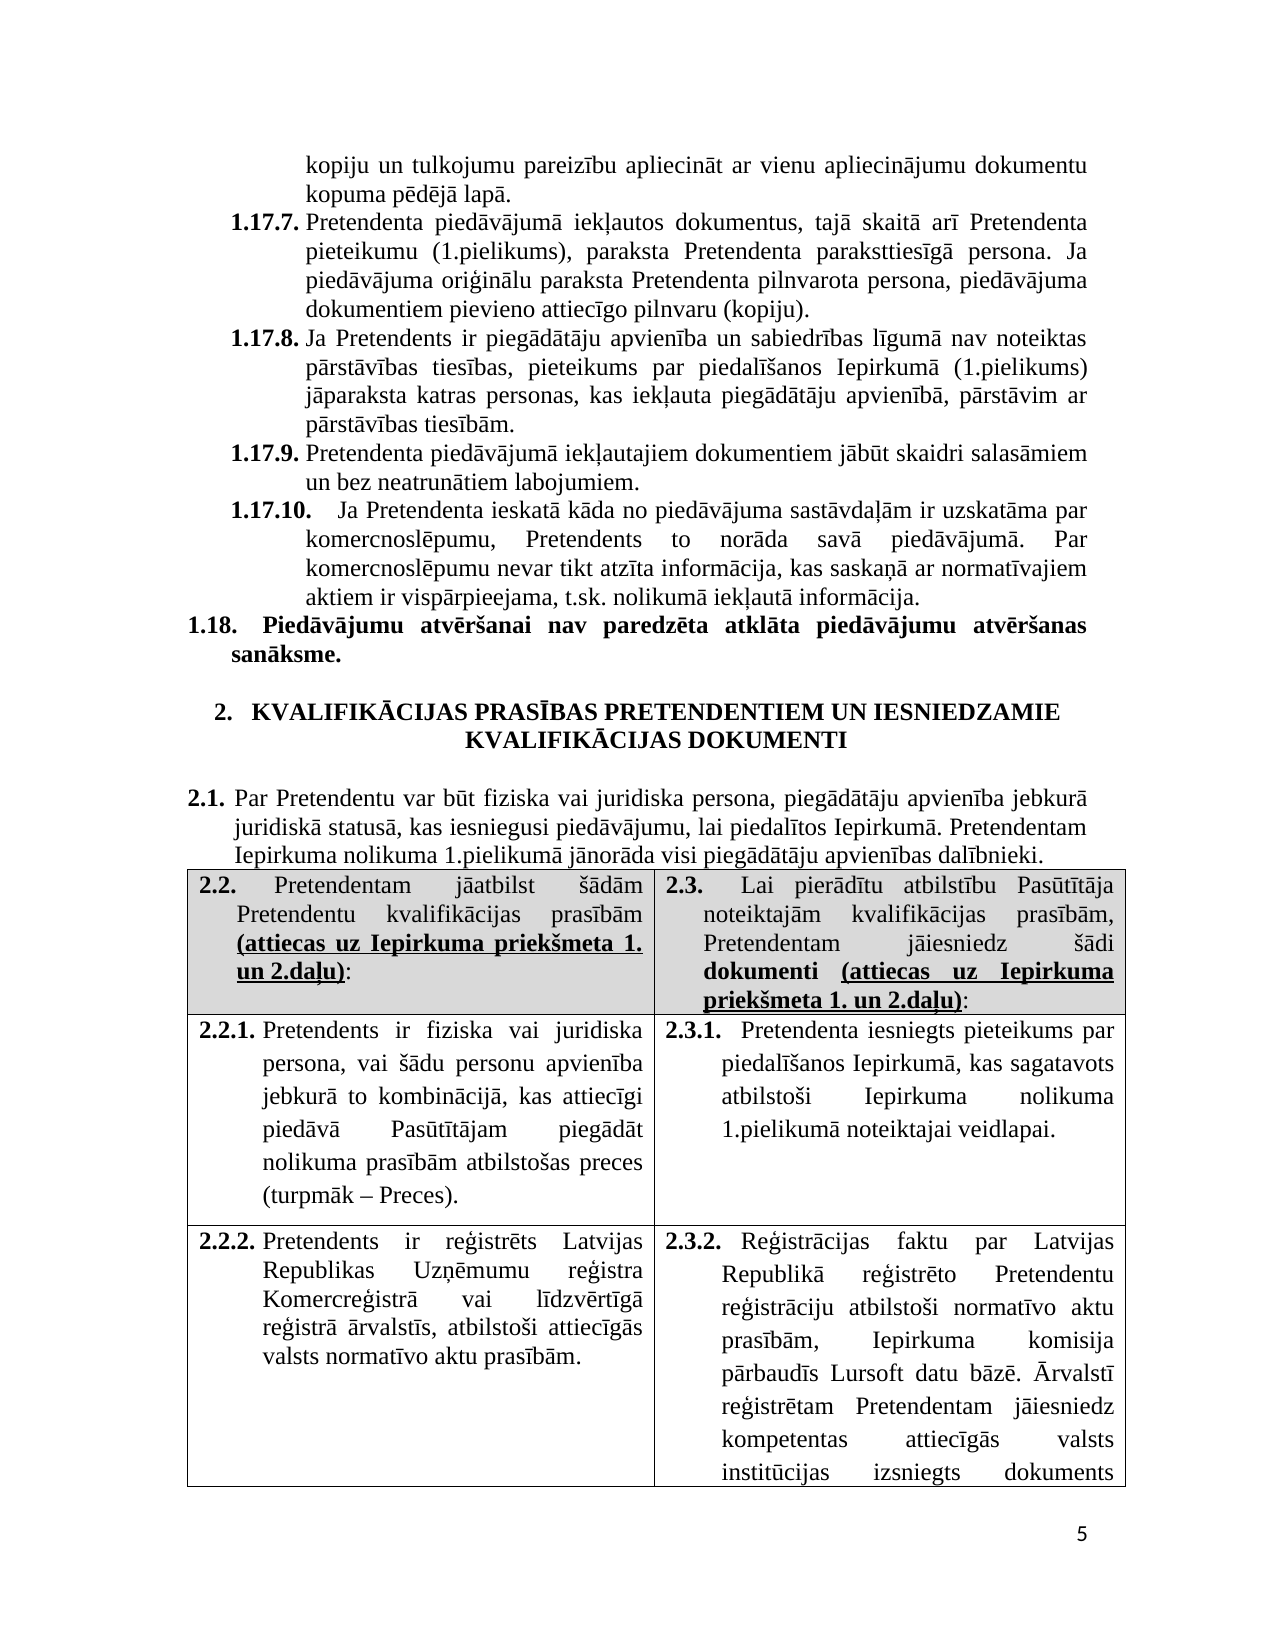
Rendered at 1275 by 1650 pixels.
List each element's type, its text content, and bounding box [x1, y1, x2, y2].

table_cell Pretendents ir fiziska vai juridiska persona, vai šādu personu apvienība jebkurā to kombinācijā, kas attiecīgi piedāvā Pasūtītājam piegādāt nolikuma prasībām atbilstošas preces (turpmāk – Preces). [188, 1015, 654, 1225]
list Ja Pretendents ir piegādātāju apvienība un sabiedrības līgumā nav noteiktas pārstāvības tiesības, pieteikums par piedalīšanos Iepirkumā (1.pielikums) jāparaksta katras personas, kas iekļauta piegādātāju apvienībā, pārstāvim ar pārstāvības tiesībām. [230, 323, 1088, 438]
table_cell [655, 1226, 1125, 1486]
list Par Pretendentu var būt fiziska vai juridiska persona, piegādātāju apvienība jebkurā juridiskā statusā, kas iesniegusi piedāvājumu, lai piedalītos Iepirkumā. Pretendentam Iepirkuma nolikuma 1.pielikumā jānorāda visi piegādātāju apvienības dalībnieki. [187, 783, 1088, 869]
list Piedāvājumu atvēršanai nav paredzēta atklāta piedāvājumu atvēršanas sanāksme. [187, 610, 1088, 668]
table_header Pretendentam jāatbilst šādām Pretendentu kvalifikācijas prasībām (attiecas uz Iepirkuma priekšmeta 1. un 2.daļu): [188, 870, 654, 1014]
list Ja Pretendenta ieskatā kāda no piedāvājuma sastāvdaļām ir uzskatāma par komercnoslēpumu, Pretendents to norāda savā piedāvājumā. Par komercnoslēpumu nevar tikt atzīta informācija, kas saskaņā ar normatīvajiem aktiem ir vispārpieejama, t.sk. nolikumā iekļautā informācija. [230, 495, 1088, 610]
table_cell Pretendenta iesniegts pieteikums par piedalīšanos Iepirkumā, kas sagatavots atbilstoši Iepirkuma nolikuma 1.pielikumā noteiktajai veidlapai. [655, 1015, 1125, 1225]
list Pretendenta piedāvājumā iekļautajiem dokumentiem jābūt skaidri salasāmiem un bez neatrunātiem labojumiem. [230, 438, 1088, 495]
list Pretendenta piedāvājumā iekļautos dokumentus, tajā skaitā arī Pretendenta pieteikumu (1.pielikums), paraksta Pretendenta paraksttiesīgā persona. Ja piedāvājuma oriģinālu paraksta Pretendenta pilnvarota persona, piedāvājuma dokumentiem pievieno attiecīgo pilnvaru (kopiju). [230, 207, 1088, 323]
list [230, 150, 1088, 207]
list KVALIFIKĀCIJAS PRASĪBAS PRETENDENTIEM UN IESNIEDZAMIE KVALIFIKĀCIJAS DOKUMENTI [187, 697, 1088, 754]
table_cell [188, 1226, 654, 1486]
table_header Lai pierādītu atbilstību Pasūtītāja noteiktajām kvalifikācijas prasībām, Pretendentam jāiesniedz šādi dokumenti (attiecas uz Iepirkuma priekšmeta 1. un 2.daļu): [655, 870, 1125, 1014]
